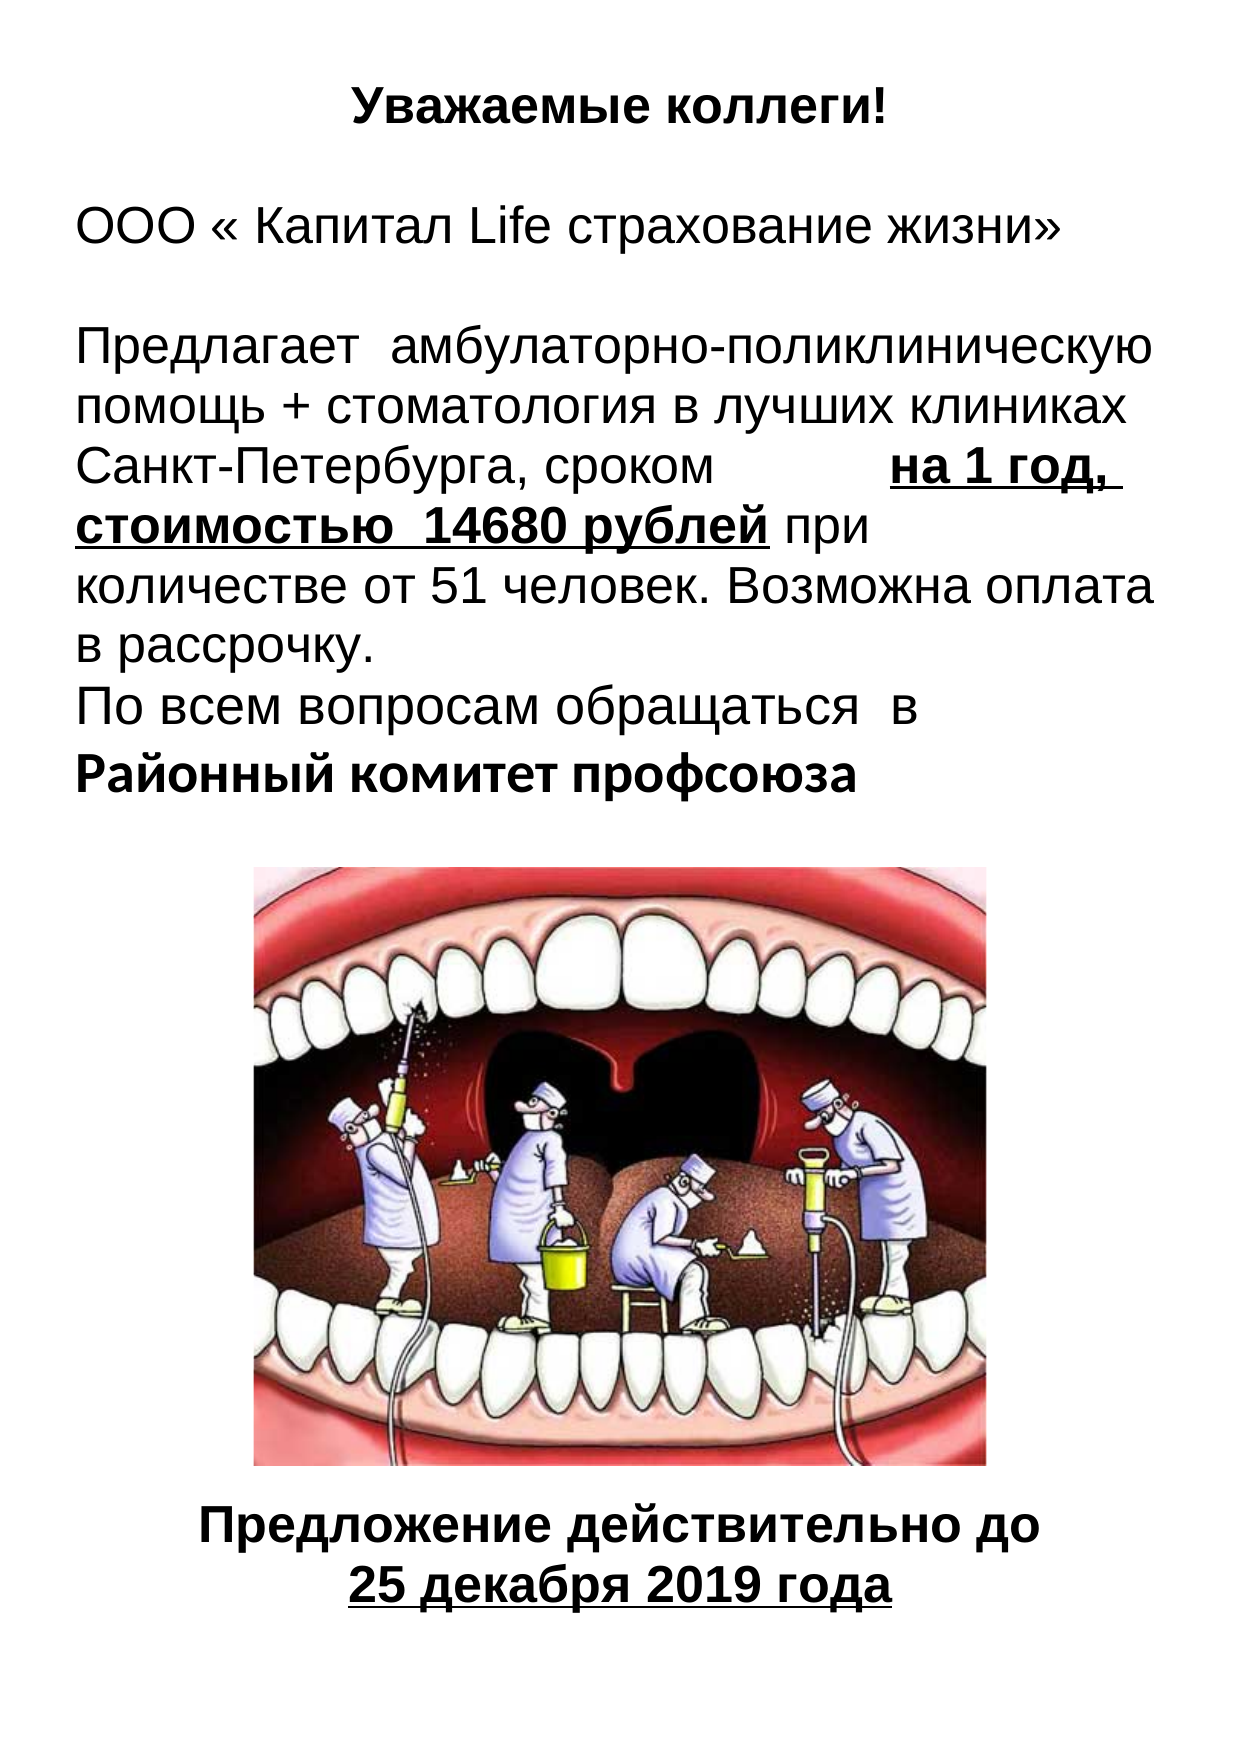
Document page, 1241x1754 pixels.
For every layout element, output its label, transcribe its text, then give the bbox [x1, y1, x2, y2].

text Предлагает амбулаторно-поликлиническую помощь + стоматология в лучших клиниках Санкт-Петербурга, сроком на 1 год, стоимостью 14680 рублей при количестве от 51 человек. Возможна оплата в рассрочку. [75, 314, 1165, 674]
text По всем вопросам обращаться в Районный комитет профсоюза [75, 674, 1165, 807]
picture [253, 867, 987, 1466]
text Уважаемые коллеги! [75, 75, 1165, 135]
text Предложение действительно до 25 декабря 2019 года [75, 1494, 1165, 1614]
text ООО « Капитал Life страхование жизни» [75, 195, 1165, 255]
